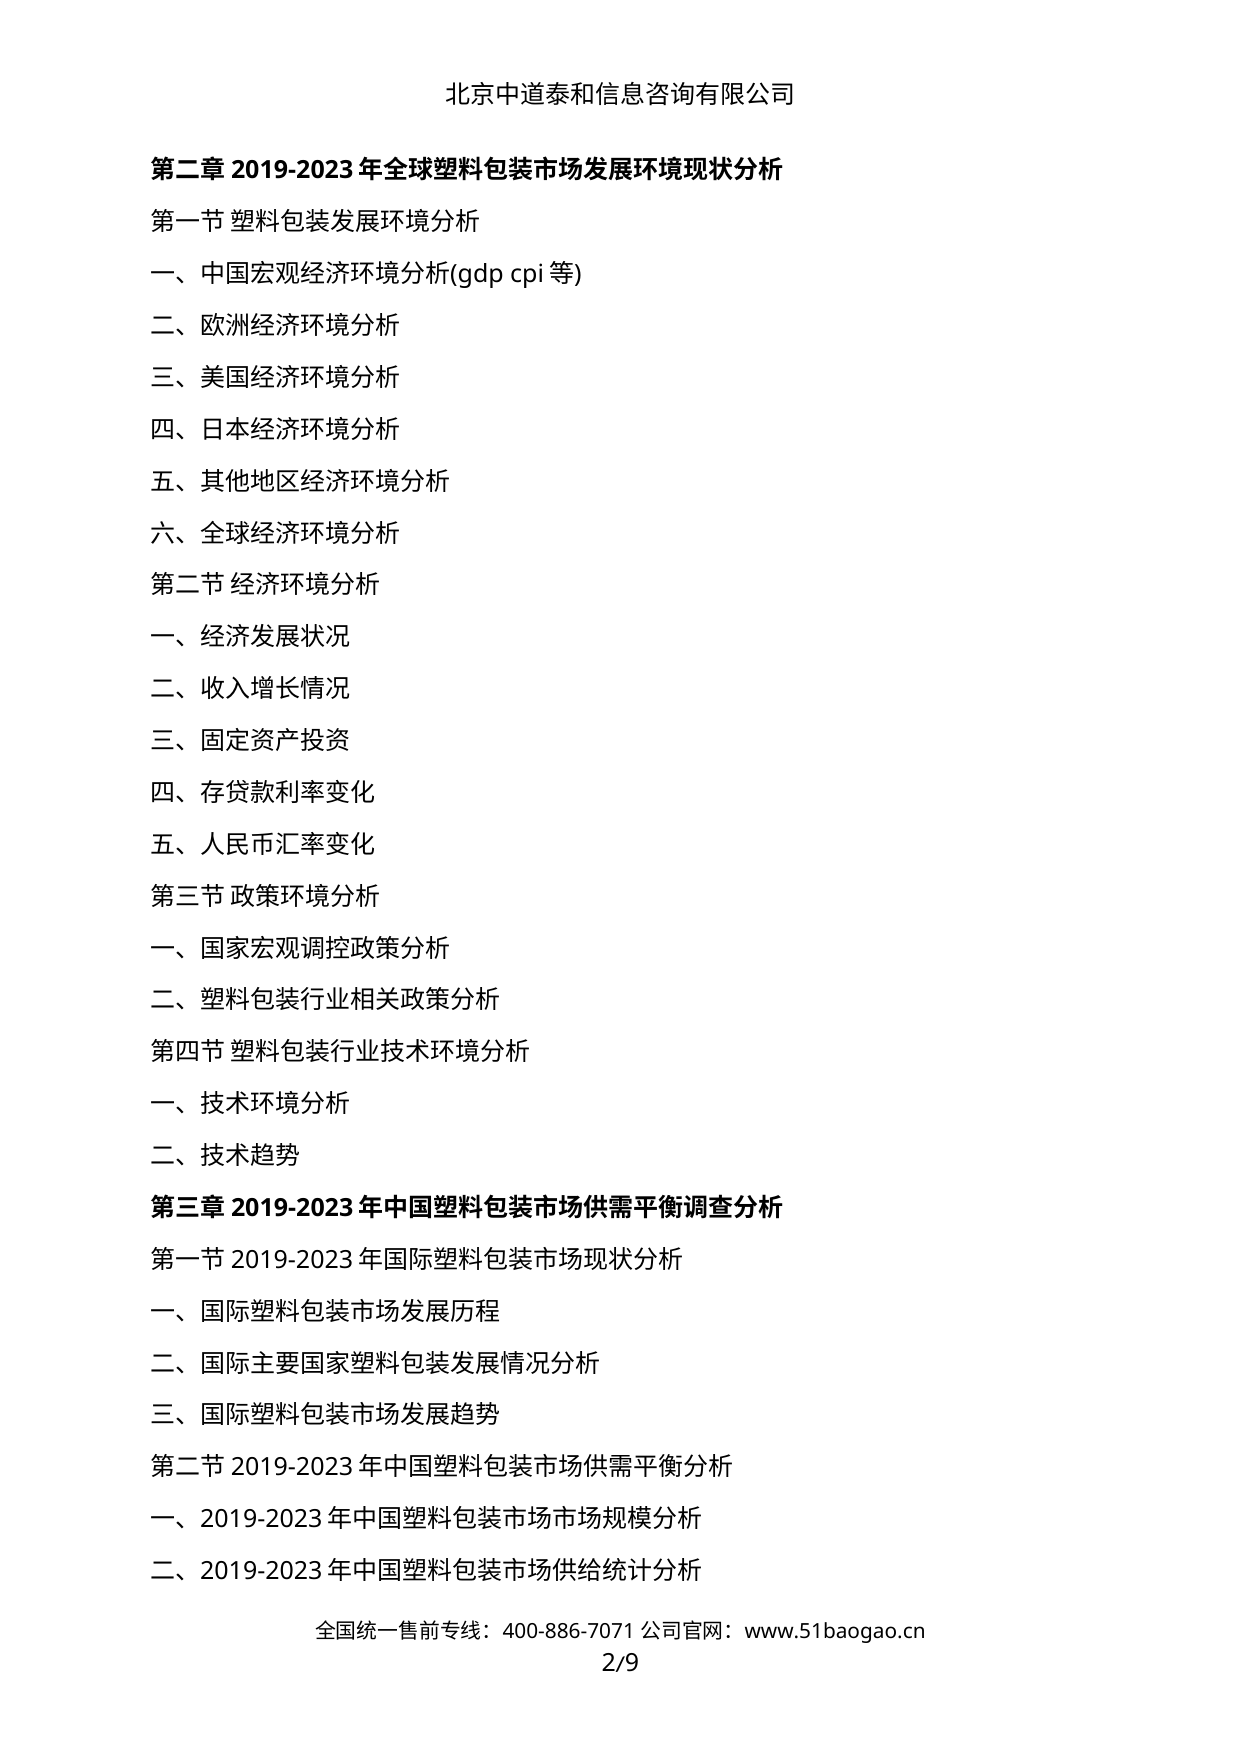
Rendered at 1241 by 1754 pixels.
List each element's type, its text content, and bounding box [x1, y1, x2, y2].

text 二、国际主要国家塑料包装发展情况分析 [150, 1343, 1090, 1379]
text 二、技术趋势 [150, 1136, 1090, 1172]
text 三、固定资产投资 [150, 721, 1090, 757]
text 五、其他地区经济环境分析 [150, 461, 1090, 497]
text 第三章 2019-2023年中国塑料包装市场供需平衡调查分析 [150, 1187, 1090, 1224]
text 一、中国宏观经济环境分析(gdp cpi等) [150, 254, 1090, 290]
text 四、存贷款利率变化 [150, 772, 1090, 809]
text 第二节 2019-2023年中国塑料包装市场供需平衡分析 [150, 1447, 1090, 1483]
text 一、经济发展状况 [150, 617, 1090, 653]
text 二、收入增长情况 [150, 669, 1090, 705]
text 第二节 经济环境分析 [150, 565, 1090, 601]
text 二、欧洲经济环境分析 [150, 306, 1090, 342]
text 第一节 2019-2023年国际塑料包装市场现状分析 [150, 1239, 1090, 1276]
text 六、全球经济环境分析 [150, 513, 1090, 549]
text 二、2019-2023年中国塑料包装市场供给统计分析 [150, 1551, 1090, 1587]
text 三、国际塑料包装市场发展趋势 [150, 1395, 1090, 1431]
text 第二章 2019-2023年全球塑料包装市场发展环境现状分析 [150, 150, 1090, 186]
text 一、国际塑料包装市场发展历程 [150, 1291, 1090, 1327]
text 一、国家宏观调控政策分析 [150, 928, 1090, 964]
text 第三节 政策环境分析 [150, 876, 1090, 912]
text 五、人民币汇率变化 [150, 824, 1090, 861]
text 一、技术环境分析 [150, 1084, 1090, 1120]
text 三、美国经济环境分析 [150, 357, 1090, 394]
text 第四节 塑料包装行业技术环境分析 [150, 1032, 1090, 1068]
text 二、塑料包装行业相关政策分析 [150, 980, 1090, 1016]
text 一、2019-2023年中国塑料包装市场市场规模分析 [150, 1499, 1090, 1535]
text 第一节 塑料包装发展环境分析 [150, 202, 1090, 238]
text 四、日本经济环境分析 [150, 409, 1090, 446]
